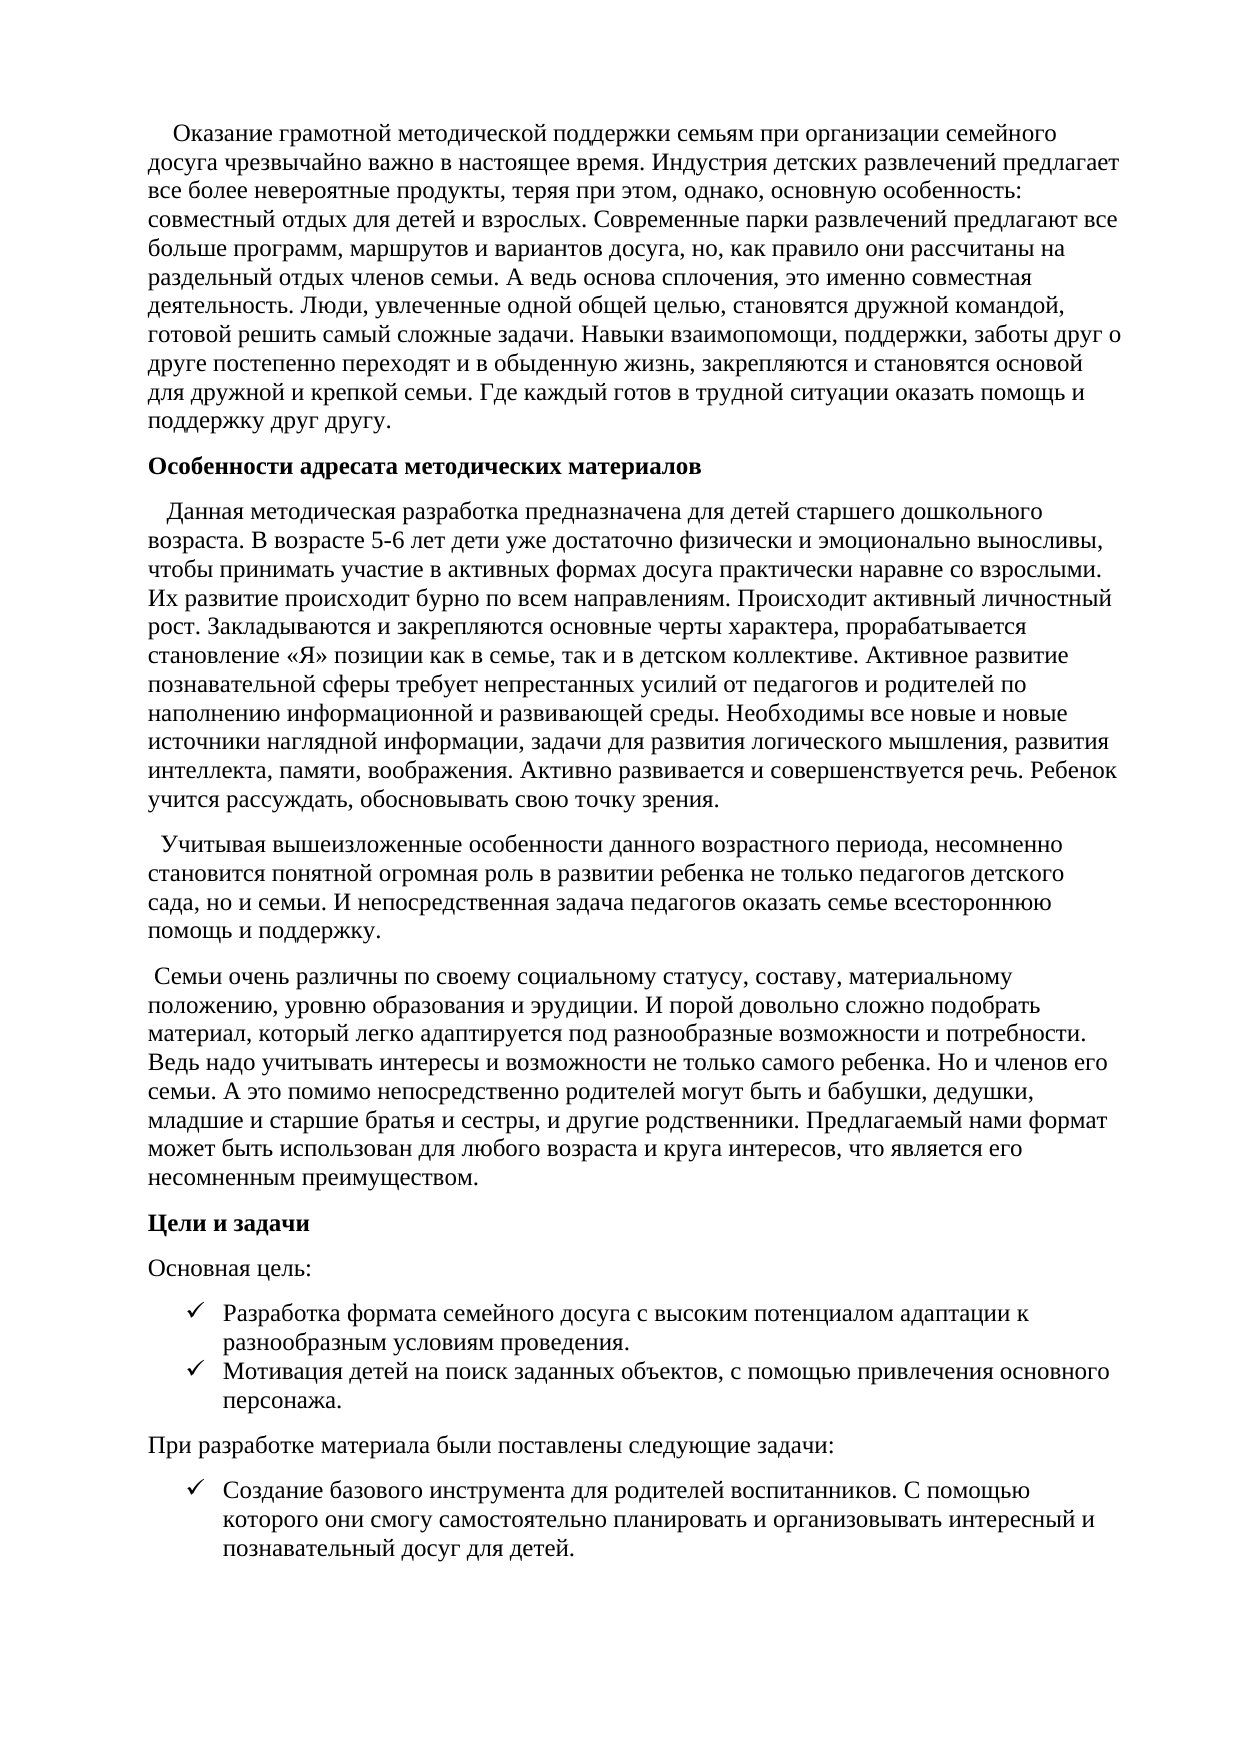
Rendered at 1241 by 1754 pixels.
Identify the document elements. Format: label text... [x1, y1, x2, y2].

text Данная методическая разработка предназначена для детей старшего дошкольного возраста. В возрасте 5-6 лет дети уже достаточно физически и эмоционально выносливы, чтобы принимать участие в активных формах досуга практически наравне со взрослыми. Их развитие происходит бурно по всем направлениям. Происходит активный личностный рост. Закладываются и закрепляются основные черты характера, прорабатывается становление «Я» позиции как в семье, так и в детском коллективе. Активное развитие познавательной сферы требует непрестанных усилий от педагогов и родителей по наполнению информационной и развивающей среды. Необходимы все новые и новые источники наглядной информации, задачи для развития логического мышления, развития интеллекта, памяти, воображения. Активно развивается и совершенствуется речь. Ребенок учится рассуждать, обосновывать свою точку зрения. [148, 496, 1122, 813]
text Семьи очень различны по своему социальному статусу, составу, материальному положению, уровню образования и эрудиции. И порой довольно сложно подобрать материал, который легко адаптируется под разнообразные возможности и потребности. Ведь надо учитывать интересы и возможности не только самого ребенка. Но и членов его семьи. А это помимо непосредственно родителей могут быть и бабушки, дедушки, младшие и старшие братья и сестры, и другие родственники. Предлагаемый нами формат может быть использован для любого возраста и круга интересов, что является его несомненным преимуществом. [148, 961, 1122, 1191]
text Особенности адресата методических материалов [148, 451, 1122, 480]
list Мотивация детей на поиск заданных объектов, с помощью привлечения основного персонажа. [185, 1356, 1122, 1413]
list Разработка формата семейного досуга с высоким потенциалом адаптации к разнообразным условиям проведения. [185, 1298, 1122, 1356]
list Создание базового инструмента для родителей воспитанников. С помощью которого они смогу самостоятельно планировать и организовывать интересный и познавательный досуг для детей. [185, 1476, 1122, 1562]
text Учитывая вышеизложенные особенности данного возрастного периода, несомненно становится понятной огромная роль в развитии ребенка не только педагогов детского сада, но и семьи. И непосредственная задача педагогов оказать семье всестороннюю помощь и поддержку. [148, 829, 1122, 944]
text Основная цель: [148, 1253, 1122, 1282]
text Цели и задачи [148, 1208, 1122, 1236]
text При разработке материала были поставлены следующие задачи: [148, 1430, 1122, 1459]
text Оказание грамотной методической поддержки семьям при организации семейного досуга чрезвычайно важно в настоящее время. Индустрия детских развлечений предлагает все более невероятные продукты, теряя при этом, однако, основную особенность: совместный отдых для детей и взрослых. Современные парки развлечений предлагают все больше программ, маршрутов и вариантов досуга, но, как правило они рассчитаны на раздельный отдых членов семьи. А ведь основа сплочения, это именно совместная деятельность. Люди, увлеченные одной общей целью, становятся дружной командой, готовой решить самый сложные задачи. Навыки взаимопомощи, поддержки, заботы друг о друге постепенно переходят и в обыденную жизнь, закрепляются и становятся основой для дружной и крепкой семьи. Где каждый готов в трудной ситуации оказать помощь и поддержку друг другу. [148, 118, 1122, 434]
